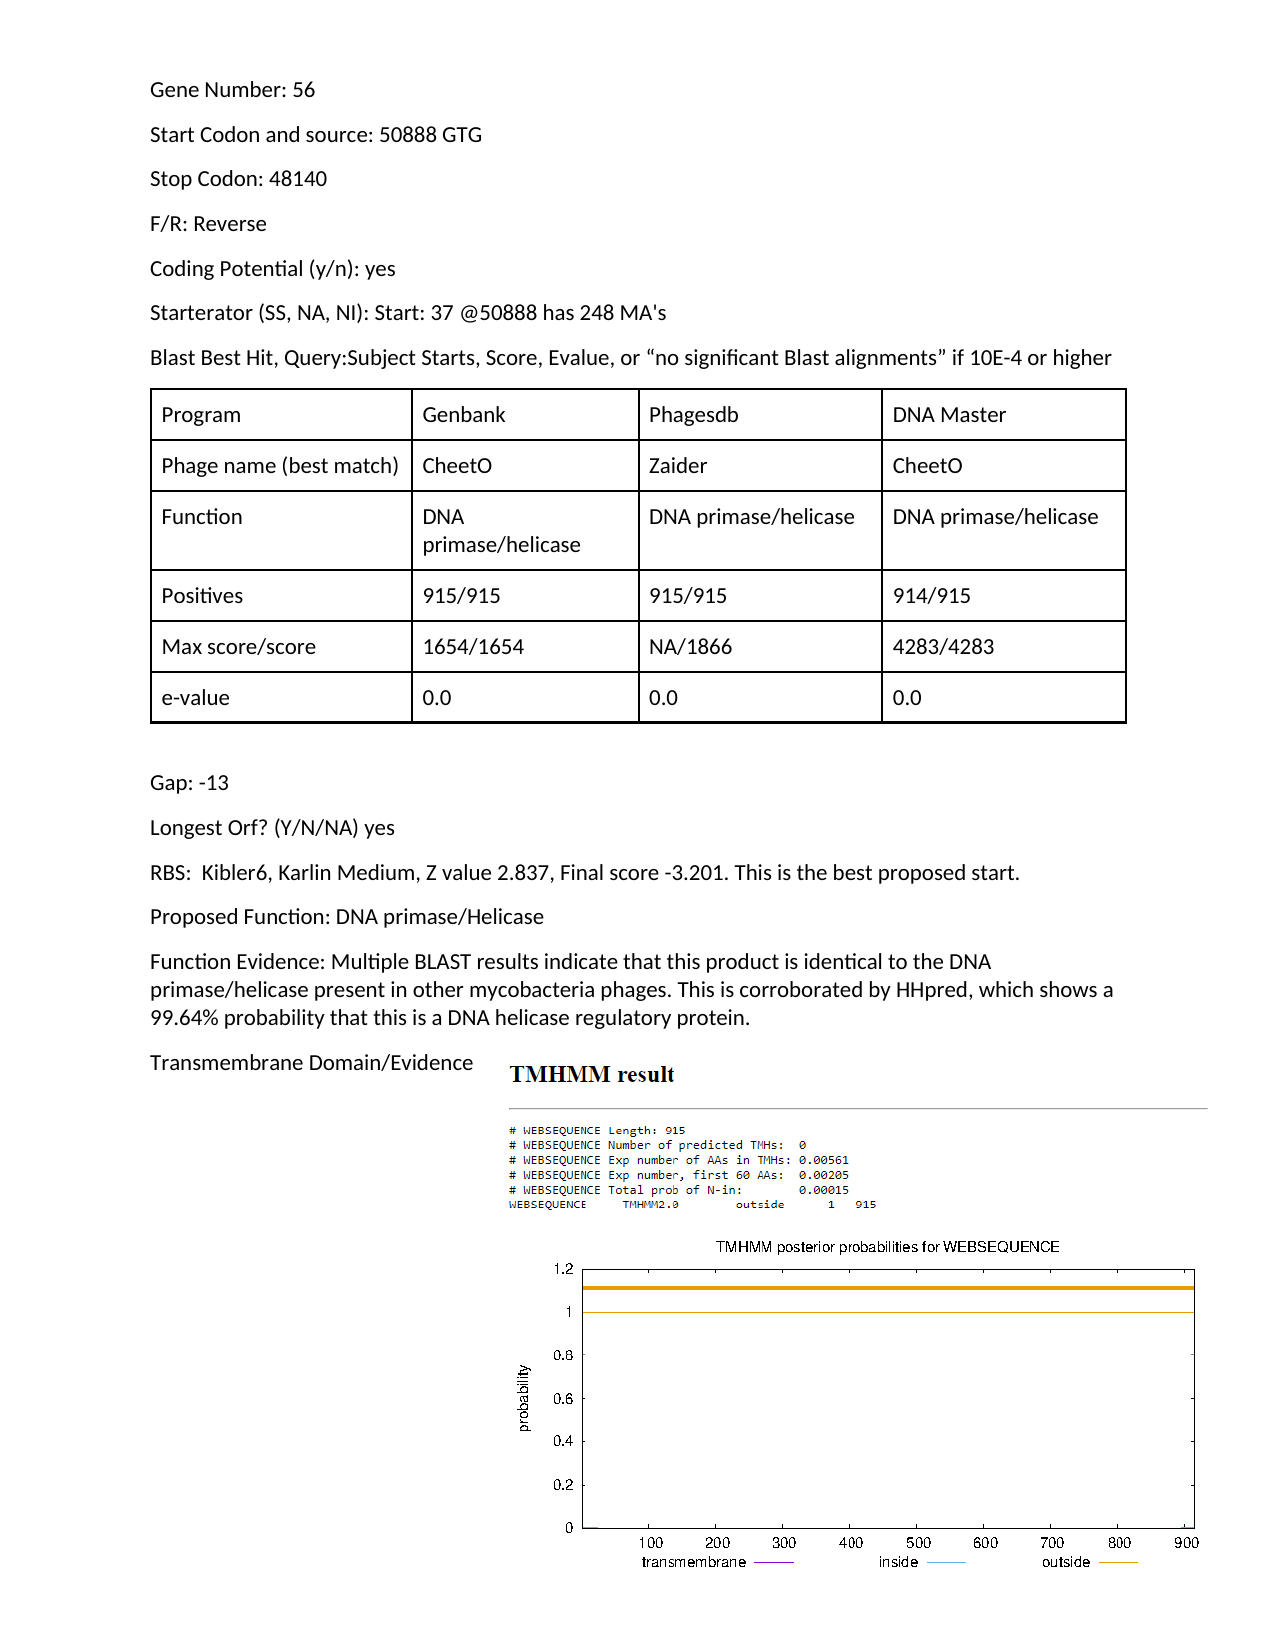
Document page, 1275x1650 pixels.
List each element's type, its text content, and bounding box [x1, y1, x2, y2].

text Gap: -13 [150, 768, 1125, 796]
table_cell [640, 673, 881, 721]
text Transmembrane Domain/Evidence [150, 1048, 1125, 1076]
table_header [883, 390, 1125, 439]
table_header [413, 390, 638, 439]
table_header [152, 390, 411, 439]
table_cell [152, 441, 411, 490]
text Blast Best Hit, Query:Subject Starts, Score, Evalue, or “no significant Blast alignments” if 10E-4 or higher [150, 343, 1125, 371]
text Stop Codon: 48140 [150, 164, 1125, 192]
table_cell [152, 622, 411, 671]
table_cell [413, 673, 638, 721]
text Start Codon and source: 50888 GTG [150, 120, 1125, 148]
text Gene Number: 56 [150, 75, 1125, 103]
picture [495, 1057, 1208, 1578]
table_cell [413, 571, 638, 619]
text Proposed Function: DNA primase/Helicase [150, 902, 1125, 930]
text Starterator (SS, NA, NI): Start: 37 @50888 has 248 MA's [150, 298, 1125, 326]
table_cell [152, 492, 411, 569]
text RBS: Kibler6, Karlin Medium, Z value 2.837, Final score -3.201. This is the best proposed start. [150, 858, 1125, 886]
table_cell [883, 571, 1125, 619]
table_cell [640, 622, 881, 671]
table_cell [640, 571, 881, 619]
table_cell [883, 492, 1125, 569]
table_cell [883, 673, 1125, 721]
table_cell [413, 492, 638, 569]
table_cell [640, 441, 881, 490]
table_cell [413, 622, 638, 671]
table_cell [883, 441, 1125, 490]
text F/R: Reverse [150, 209, 1125, 237]
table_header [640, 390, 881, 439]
text Longest Orf? (Y/N/NA) yes [150, 813, 1125, 841]
text Function Evidence: Multiple BLAST results indicate that this product is identical to the DNA primase/helicase present in other mycobacteria phages. This is corroborated by HHpred, which shows a 99.64% probability that this is a DNA helicase regulatory protein. [150, 947, 1125, 1031]
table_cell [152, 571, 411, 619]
text Coding Potential (y/n): yes [150, 254, 1125, 282]
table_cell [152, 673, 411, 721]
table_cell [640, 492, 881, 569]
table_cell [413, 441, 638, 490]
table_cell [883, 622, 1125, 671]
